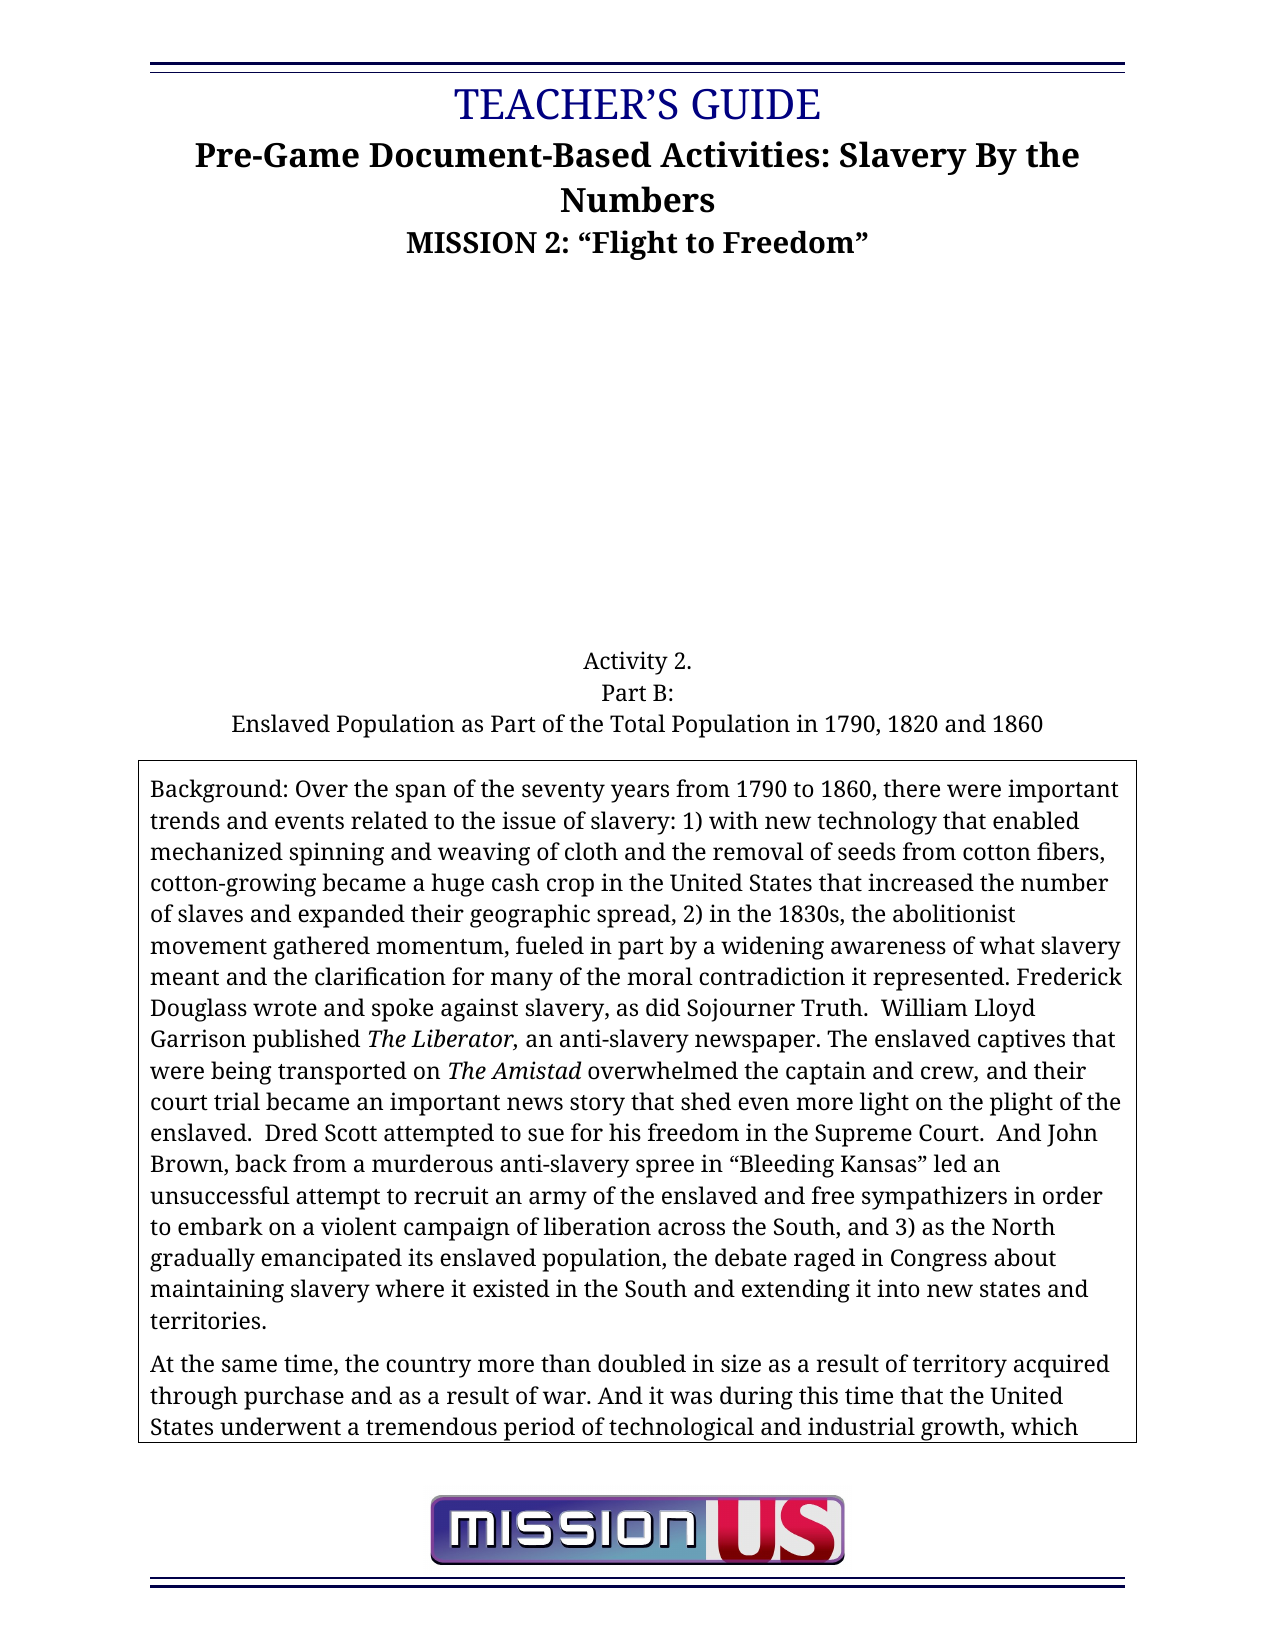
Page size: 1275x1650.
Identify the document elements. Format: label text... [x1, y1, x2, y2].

picture [423, 1485, 852, 1575]
text Enslaved Population as Part of the Total Population in 1790, 1820 and 1860 [150, 708, 1125, 739]
text Activity 2. [150, 645, 1125, 676]
text Part B: [150, 676, 1125, 708]
